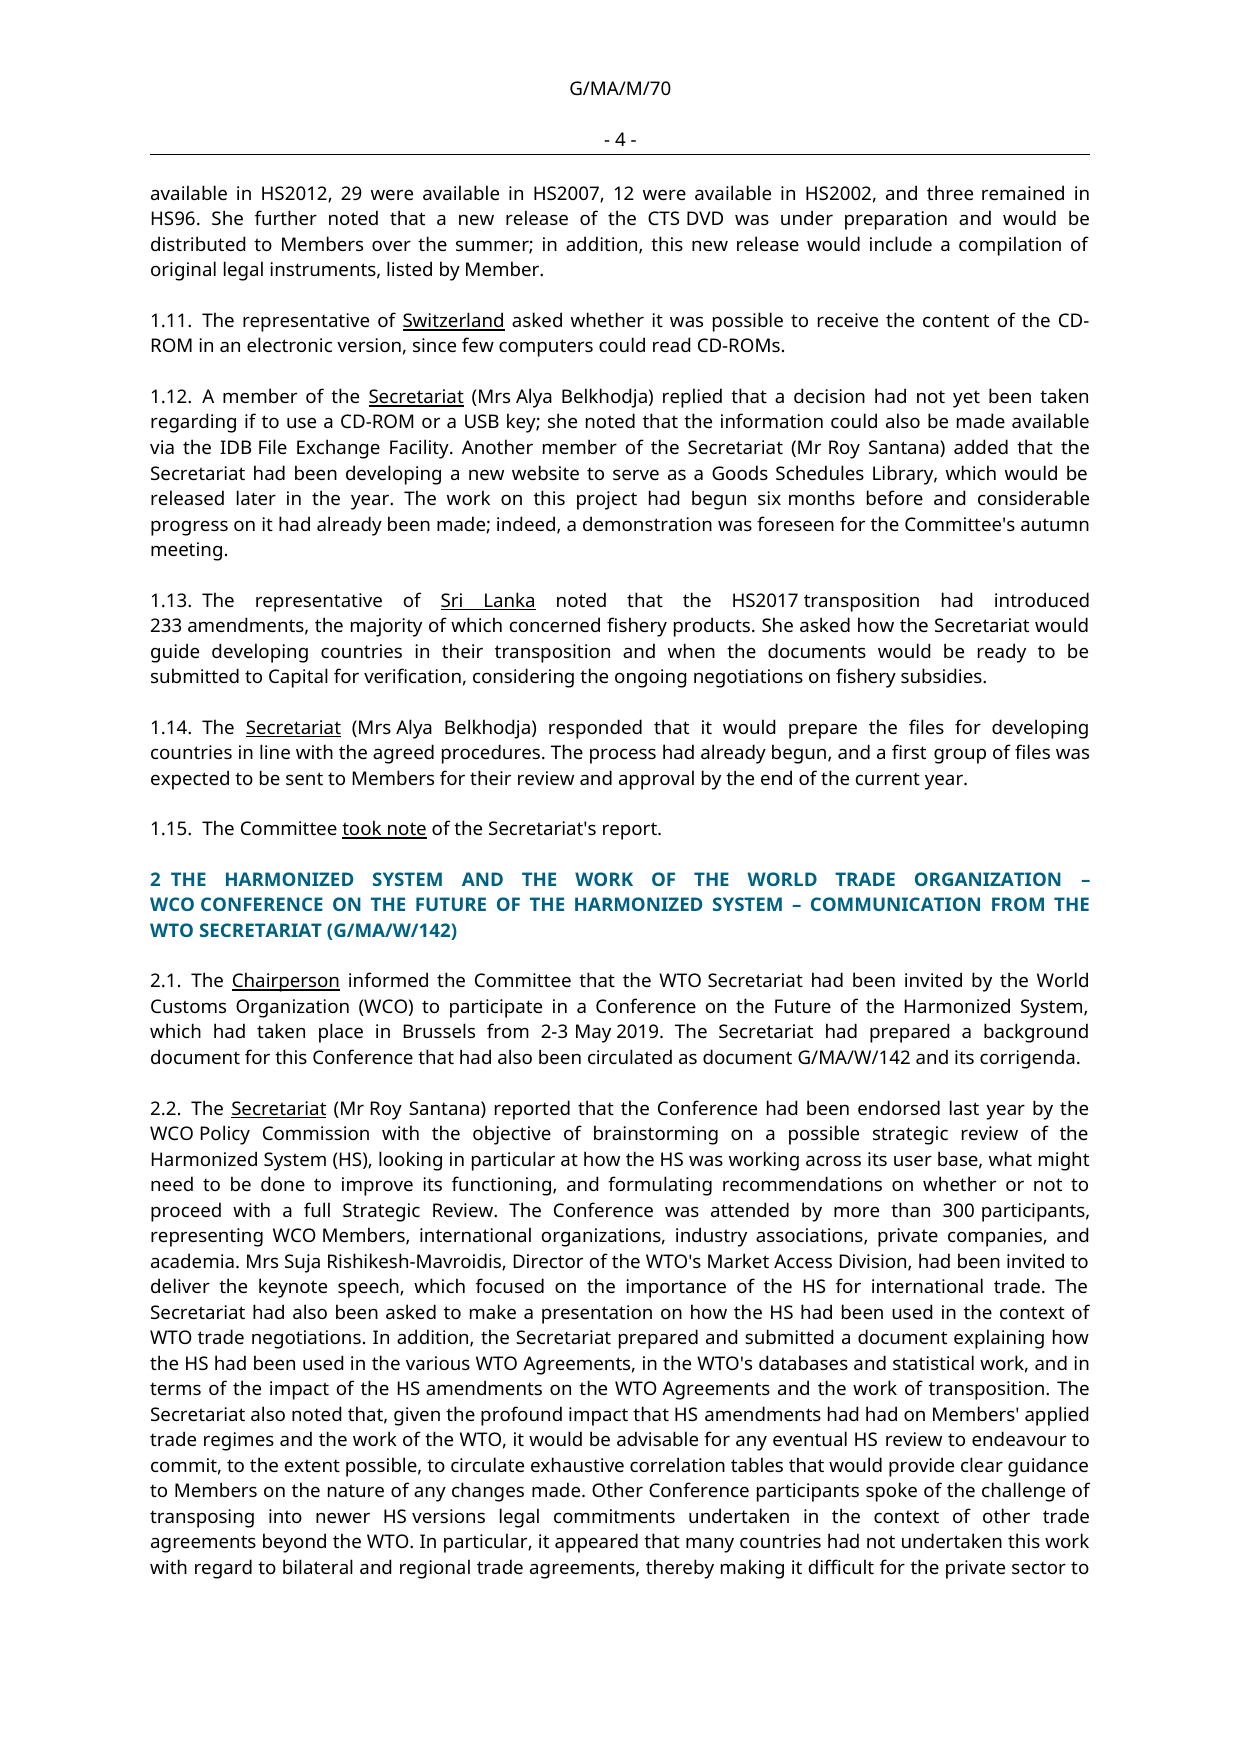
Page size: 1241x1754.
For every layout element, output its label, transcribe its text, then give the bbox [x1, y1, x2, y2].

text A member of the Secretariat (Mrs Alya Belkhodja) replied that a decision had not yet been taken regarding if to use a CD-ROM or a USB key; she noted that the information could also be made available via the IDB File Exchange Facility. Another member of the Secretariat (Mr Roy Santana) added that the Secretariat had been developing a new website to serve as a Goods Schedules Library, which would be released later in the year. The work on this project had begun six months before and considerable progress on it had already been made; indeed, a demonstration was foreseen for the Committee's autumn meeting. [150, 383, 1090, 562]
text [150, 1095, 1090, 1580]
text The representative of Sri Lanka noted that the HS2017 transposition had introduced 233 amendments, the majority of which concerned fishery products. She asked how the Secretariat would guide developing countries in their transposition and when the documents would be ready to be submitted to Capital for verification, considering the ongoing negotiations on fishery subsidies. [150, 587, 1090, 689]
text The Secretariat (Mrs Alya Belkhodja) responded that it would prepare the files for developing countries in line with the agreed procedures. The process had already begun, and a first group of files was expected to be sent to Members for their review and approval by the end of the current year. [150, 714, 1090, 791]
text The Committee took note of the Secretariat's report. [150, 816, 1090, 841]
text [150, 180, 1090, 282]
subtitle the Harmonized System and the work of the World Trade organization – wco conference on thE future of the harmonized system – communication from the wto secretariat (g/ma/w/142) [150, 866, 1090, 943]
text The representative of Switzerland asked whether it was possible to receive the content of the CD-ROM in an electronic version, since few computers could read CD-ROMs. [150, 307, 1090, 358]
text The Chairperson informed the Committee that the WTO Secretariat had been invited by the World Customs Organization (WCO) to participate in a Conference on the Future of the Harmonized System, which had taken place in Brussels from 2-3 May 2019. The Secretariat had prepared a background document for this Conference that had also been circulated as document G/MA/W/142 and its corrigenda. [150, 968, 1090, 1070]
